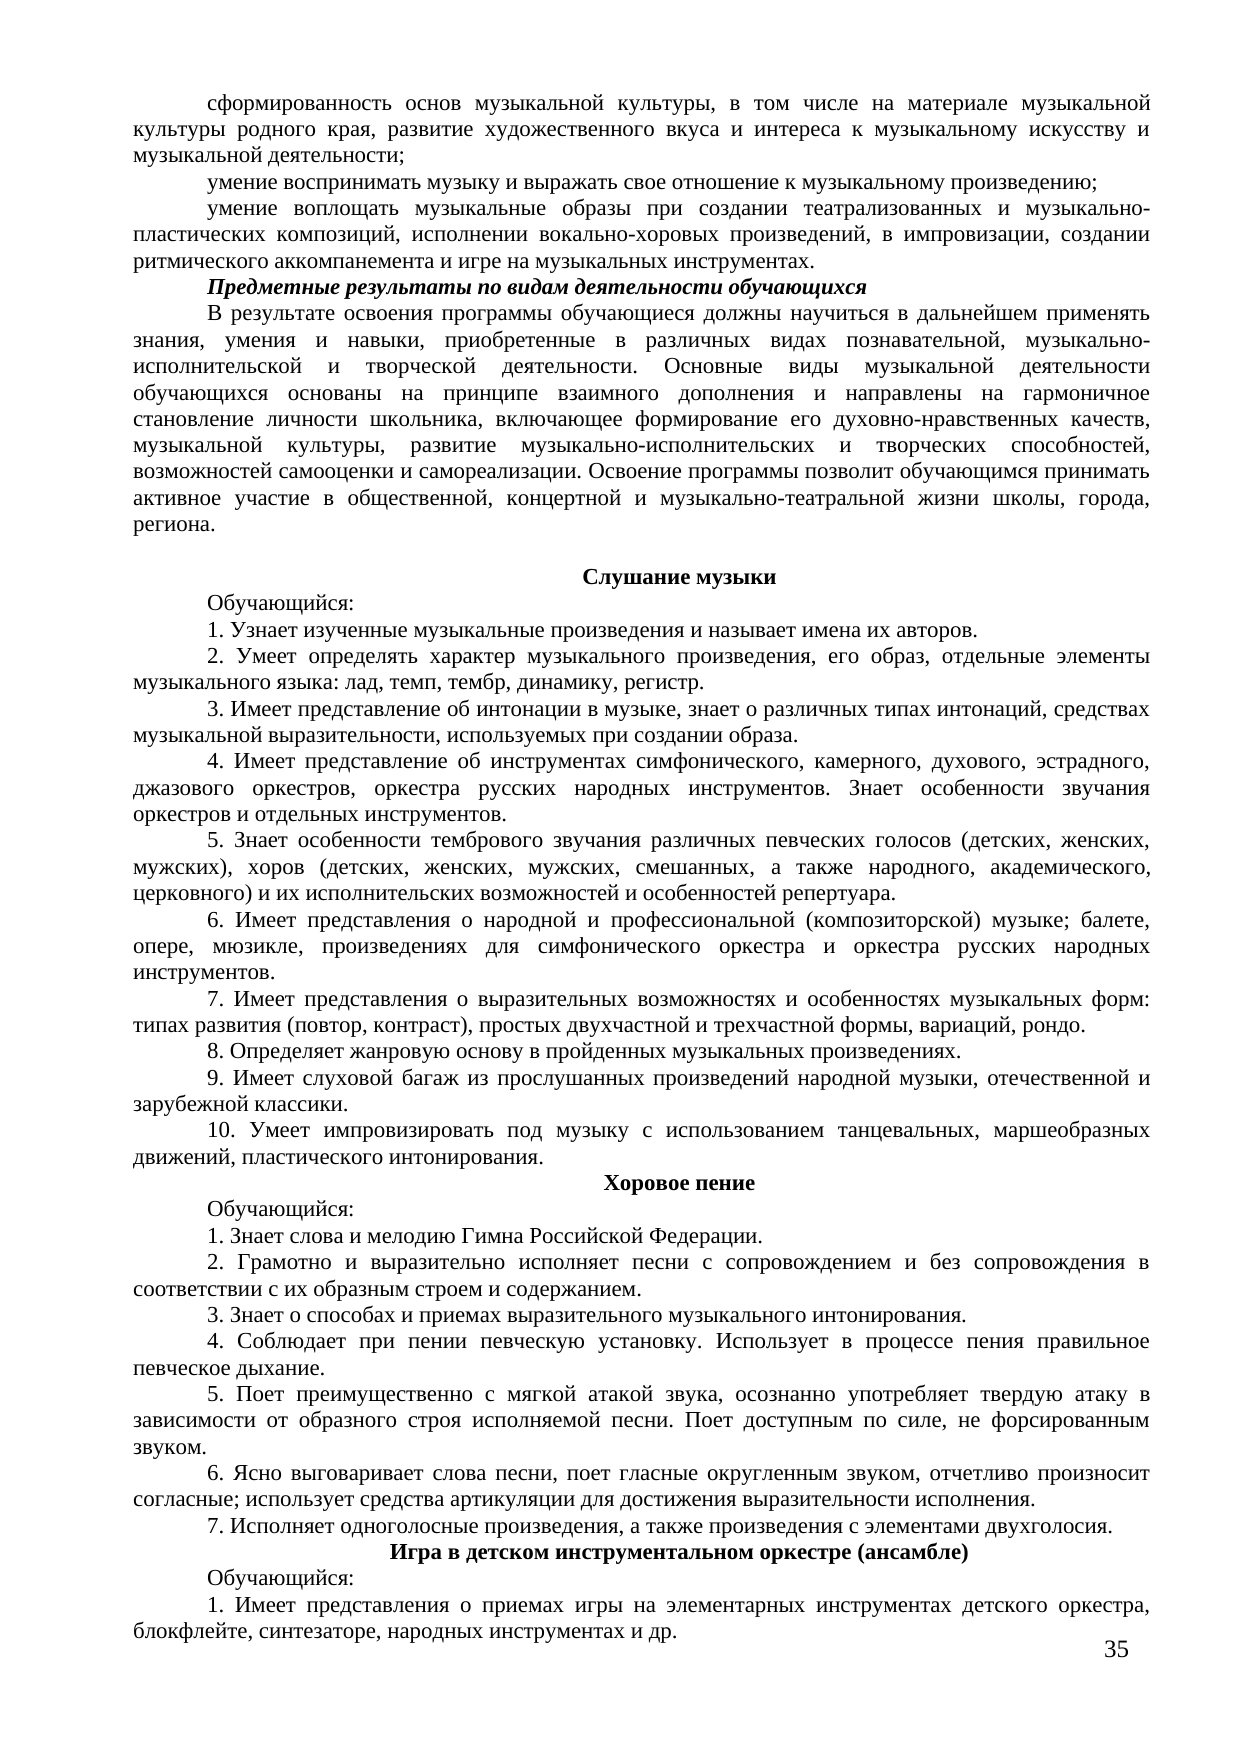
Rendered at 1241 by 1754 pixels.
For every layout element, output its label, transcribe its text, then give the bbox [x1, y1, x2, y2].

text 4. Имеет представление об инструментах симфонического, камерного, духового, эстрадного, джазового оркестров, оркестра русских народных инструментов. Знает особенности звучания оркестров и отдельных инструментов. [133, 747, 1152, 827]
text 3. Имеет представление об интонации в музыке, знает о различных типах интонаций, средствах музыкальной выразительности, используемых при создании образа. [133, 695, 1152, 747]
text Обучающийся: [133, 1196, 1152, 1222]
text Хоровое пение [133, 1169, 1152, 1196]
text 9. Имеет слуховой багаж из прослушанных произведений народной музыки, отечественной и зарубежной классики. [133, 1064, 1152, 1116]
text 1. Узнает изученные музыкальные произведения и называет имена их авторов. [133, 616, 1152, 642]
text Обучающийся: [133, 1564, 1152, 1591]
text умение воспринимать музыку и выражать свое отношение к музыкальному произведению; [133, 168, 1152, 194]
text 5. Поет преимущественно с мягкой атакой звука, осознанно употребляет твердую атаку в зависимости от образного строя исполняемой песни. Поет доступным по силе, не форсированным звуком. [133, 1380, 1152, 1459]
text Игра в детском инструментальном оркестре (ансамбле) [133, 1538, 1152, 1564]
text 7. Имеет представления о выразительных возможностях и особенностях музыкальных форм: типах развития (повтор, контраст), простых двухчастной и трехчастной формы, вариаций, рондо. [133, 985, 1152, 1037]
text 8. Определяет жанровую основу в пройденных музыкальных произведениях. [133, 1037, 1152, 1064]
text 1. Имеет представления о приемах игры на элементарных инструментах детского оркестра, блокфлейте, синтезаторе, народных инструментах и др. [133, 1591, 1152, 1643]
text Обучающийся: [133, 589, 1152, 616]
text 2. Умеет определять характер музыкального произведения, его образ, отдельные элементы музыкального языка: лад, темп, тембр, динамику, регистр. [133, 642, 1152, 695]
text 4. Соблюдает при пении певческую установку. Использует в процессе пения правильное певческое дыхание. [133, 1327, 1152, 1380]
text 10. Умеет импровизировать под музыку с использованием танцевальных, маршеобразных движений, пластического интонирования. [133, 1116, 1152, 1169]
text сформированность основ музыкальной культуры, в том числе на материале музыкальной культуры родного края, развитие художественного вкуса и интереса к музыкальному искусству и музыкальной деятельности; [133, 89, 1152, 168]
text 1. Знает слова и мелодию Гимна Российской Федерации. [133, 1222, 1152, 1248]
text В результате освоения программы обучающиеся должны научиться в дальнейшем применять знания, умения и навыки, приобретенные в различных видах познавательной, музыкально-исполнительской и творческой деятельности. Основные виды музыкальной деятельности обучающихся основаны на принципе взаимного дополнения и направлены на гармоничное становление личности школьника, включающее формирование его духовно-нравственных качеств, музыкальной культуры, развитие музыкально-исполнительских и творческих способностей, возможностей самооценки и самореализации. Освоение программы позволит обучающимся принимать активное участие в общественной, концертной и музыкально-театральной жизни школы, города, региона. [133, 299, 1152, 537]
text 3. Знает о способах и приемах выразительного музыкального интонирования. [133, 1301, 1152, 1327]
text Слушание музыки [133, 563, 1152, 589]
text умение воплощать музыкальные образы при создании театрализованных и музыкально-пластических композиций, исполнении вокально-хоровых произведений, в импровизации, создании ритмического аккомпанемента и игре на музыкальных инструментах. [133, 194, 1152, 273]
text 2. Грамотно и выразительно исполняет песни с сопровождением и без сопровождения в соответствии с их образным строем и содержанием. [133, 1248, 1152, 1301]
text 5. Знает особенности тембрового звучания различных певческих голосов (детских, женских, мужских), хоров (детских, женских, мужских, смешанных, а также народного, академического, церковного) и их исполнительских возможностей и особенностей репертуара. [133, 827, 1152, 906]
text 6. Имеет представления о народной и профессиональной (композиторской) музыке; балете, опере, мюзикле, произведениях для симфонического оркестра и оркестра русских народных инструментов. [133, 906, 1152, 985]
text Предметные результаты по видам деятельности обучающихся [133, 273, 1152, 299]
text 7. Исполняет одноголосные произведения, а также произведения с элементами двухголосия. [133, 1512, 1152, 1538]
text 6. Ясно выговаривает слова песни, поет гласные округленным звуком, отчетливо произносит согласные; использует средства артикуляции для достижения выразительности исполнения. [133, 1459, 1152, 1512]
